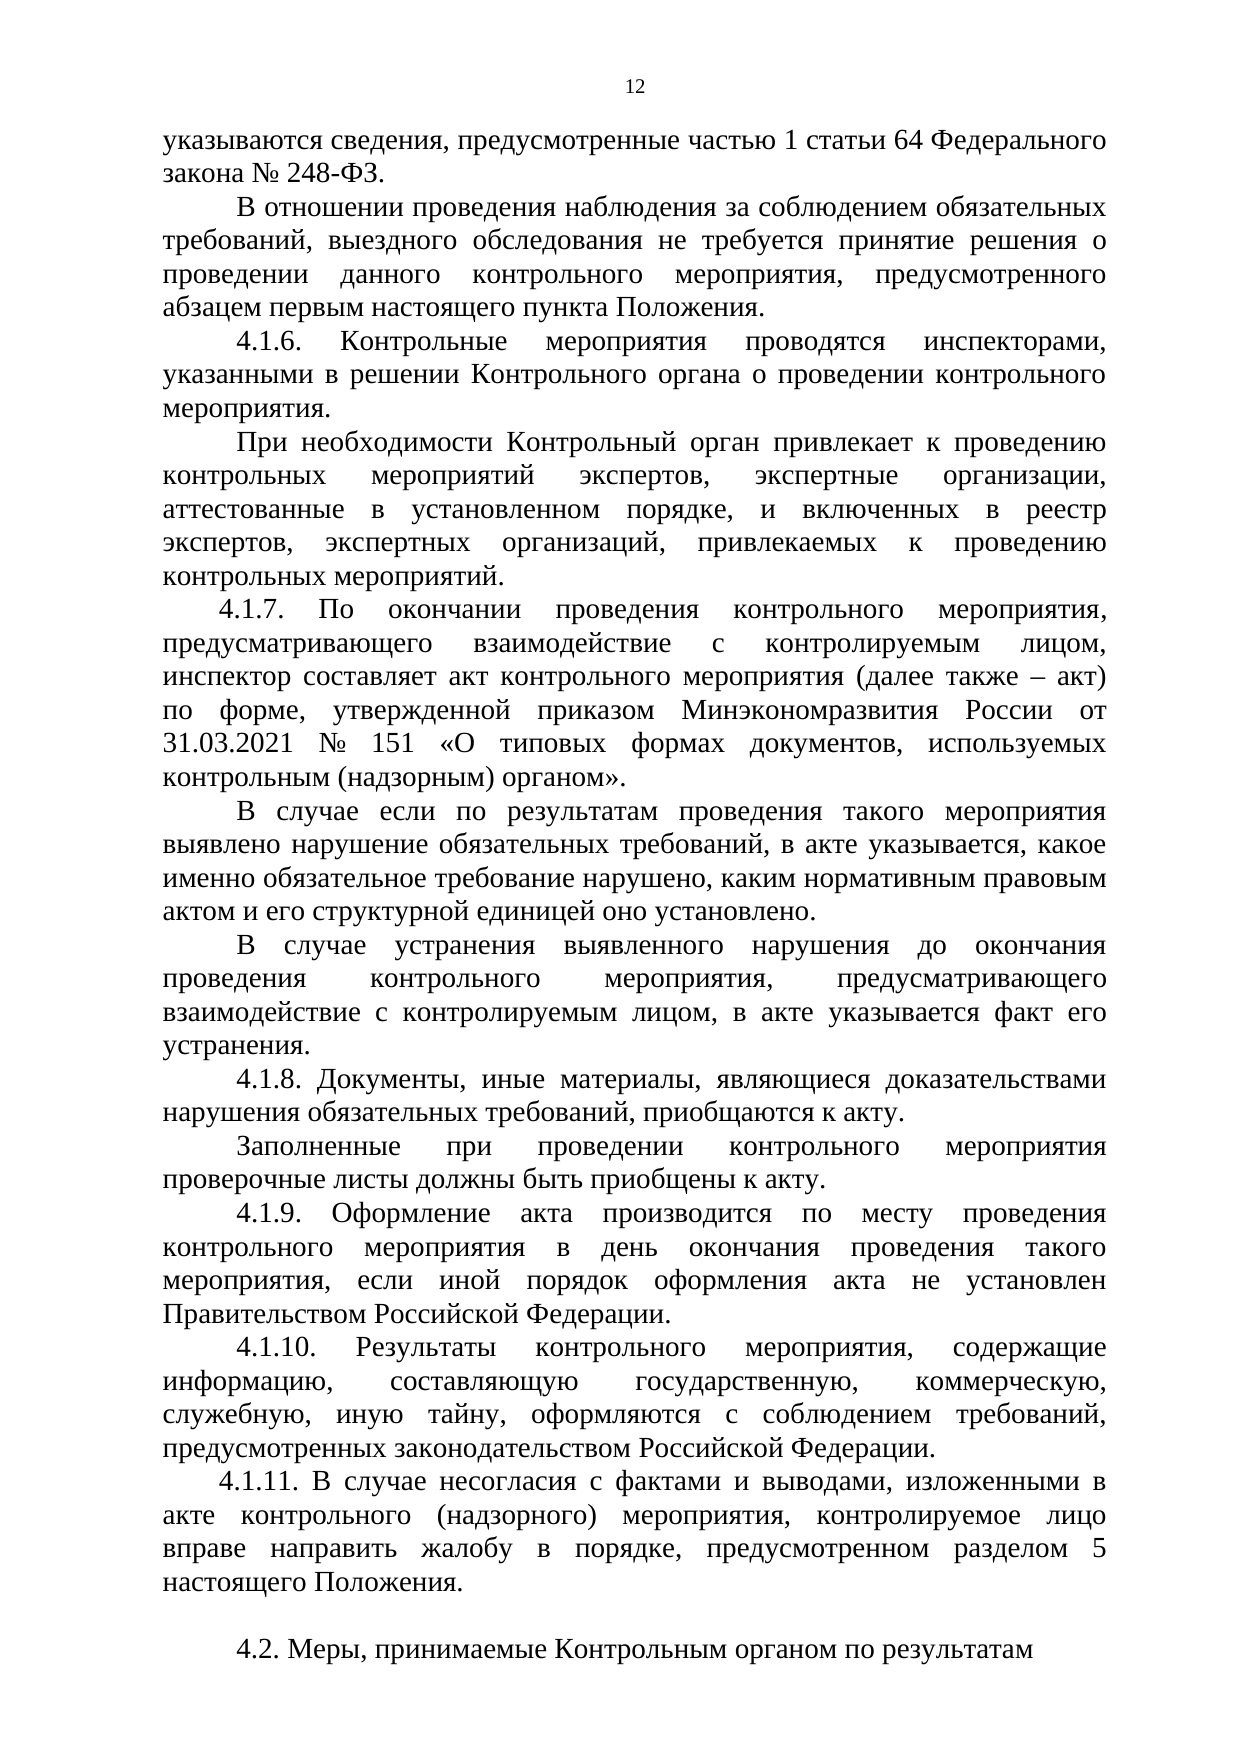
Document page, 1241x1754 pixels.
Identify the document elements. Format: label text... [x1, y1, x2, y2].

text 4.1.10. Результаты контрольного мероприятия, содержащие информацию, составляющую государственную, коммерческую, служебную, иную тайну, оформляются с соблюдением требований, предусмотренных законодательством Российской Федерации. [162, 1329, 1107, 1463]
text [162, 122, 1107, 189]
text Заполненные при проведении контрольного мероприятия проверочные листы должны быть приобщены к акту. [162, 1128, 1107, 1195]
text 4.1.8. Документы, иные материалы, являющиеся доказательствами нарушения обязательных требований, приобщаются к акту. [162, 1061, 1107, 1128]
text 4.1.6. Контрольные мероприятия проводятся инспекторами, указанными в решении Контрольного органа о проведении контрольного мероприятия. [162, 323, 1107, 424]
text 4.1.11. В случае несогласия с фактами и выводами, изложенными в акте контрольного (надзорного) мероприятия, контролируемое лицо вправе направить жалобу в порядке, предусмотренном разделом 5 настоящего Положения. [162, 1463, 1107, 1598]
text 4.1.9. Оформление акта производится по месту проведения контрольного мероприятия в день окончания проведения такого мероприятия, если иной порядок оформления акта не установлен Правительством Российской Федерации. [162, 1195, 1107, 1329]
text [162, 1631, 1107, 1665]
list При необходимости Контрольный орган привлекает к проведению контрольных мероприятий экспертов, экспертные организации, аттестованные в установленном порядке, и включенных в реестр экспертов, экспертных организаций, привлекаемых к проведению контрольных мероприятий. [162, 424, 1107, 591]
list В случае если по результатам проведения такого мероприятия выявлено нарушение обязательных требований, в акте указывается, какое именно обязательное требование нарушено, каким нормативным правовым актом и его структурной единицей оно установлено. [162, 793, 1107, 927]
text В отношении проведения наблюдения за соблюдением обязательных требований, выездного обследования не требуется принятие решения о проведении данного контрольного мероприятия, предусмотренного абзацем первым настоящего пункта Положения. [162, 189, 1107, 323]
text 4.1.7. По окончании проведения контрольного мероприятия, предусматривающего взаимодействие с контролируемым лицом, инспектор составляет акт контрольного мероприятия (далее также – акт) по форме, утвержденной приказом Минэкономразвития России от 31.03.2021 № 151 «О типовых формах документов, используемых контрольным (надзорным) органом». [162, 591, 1107, 793]
list В случае устранения выявленного нарушения до окончания проведения контрольного мероприятия, предусматривающего взаимодействие с контролируемым лицом, в акте указывается факт его устранения. [162, 927, 1107, 1061]
